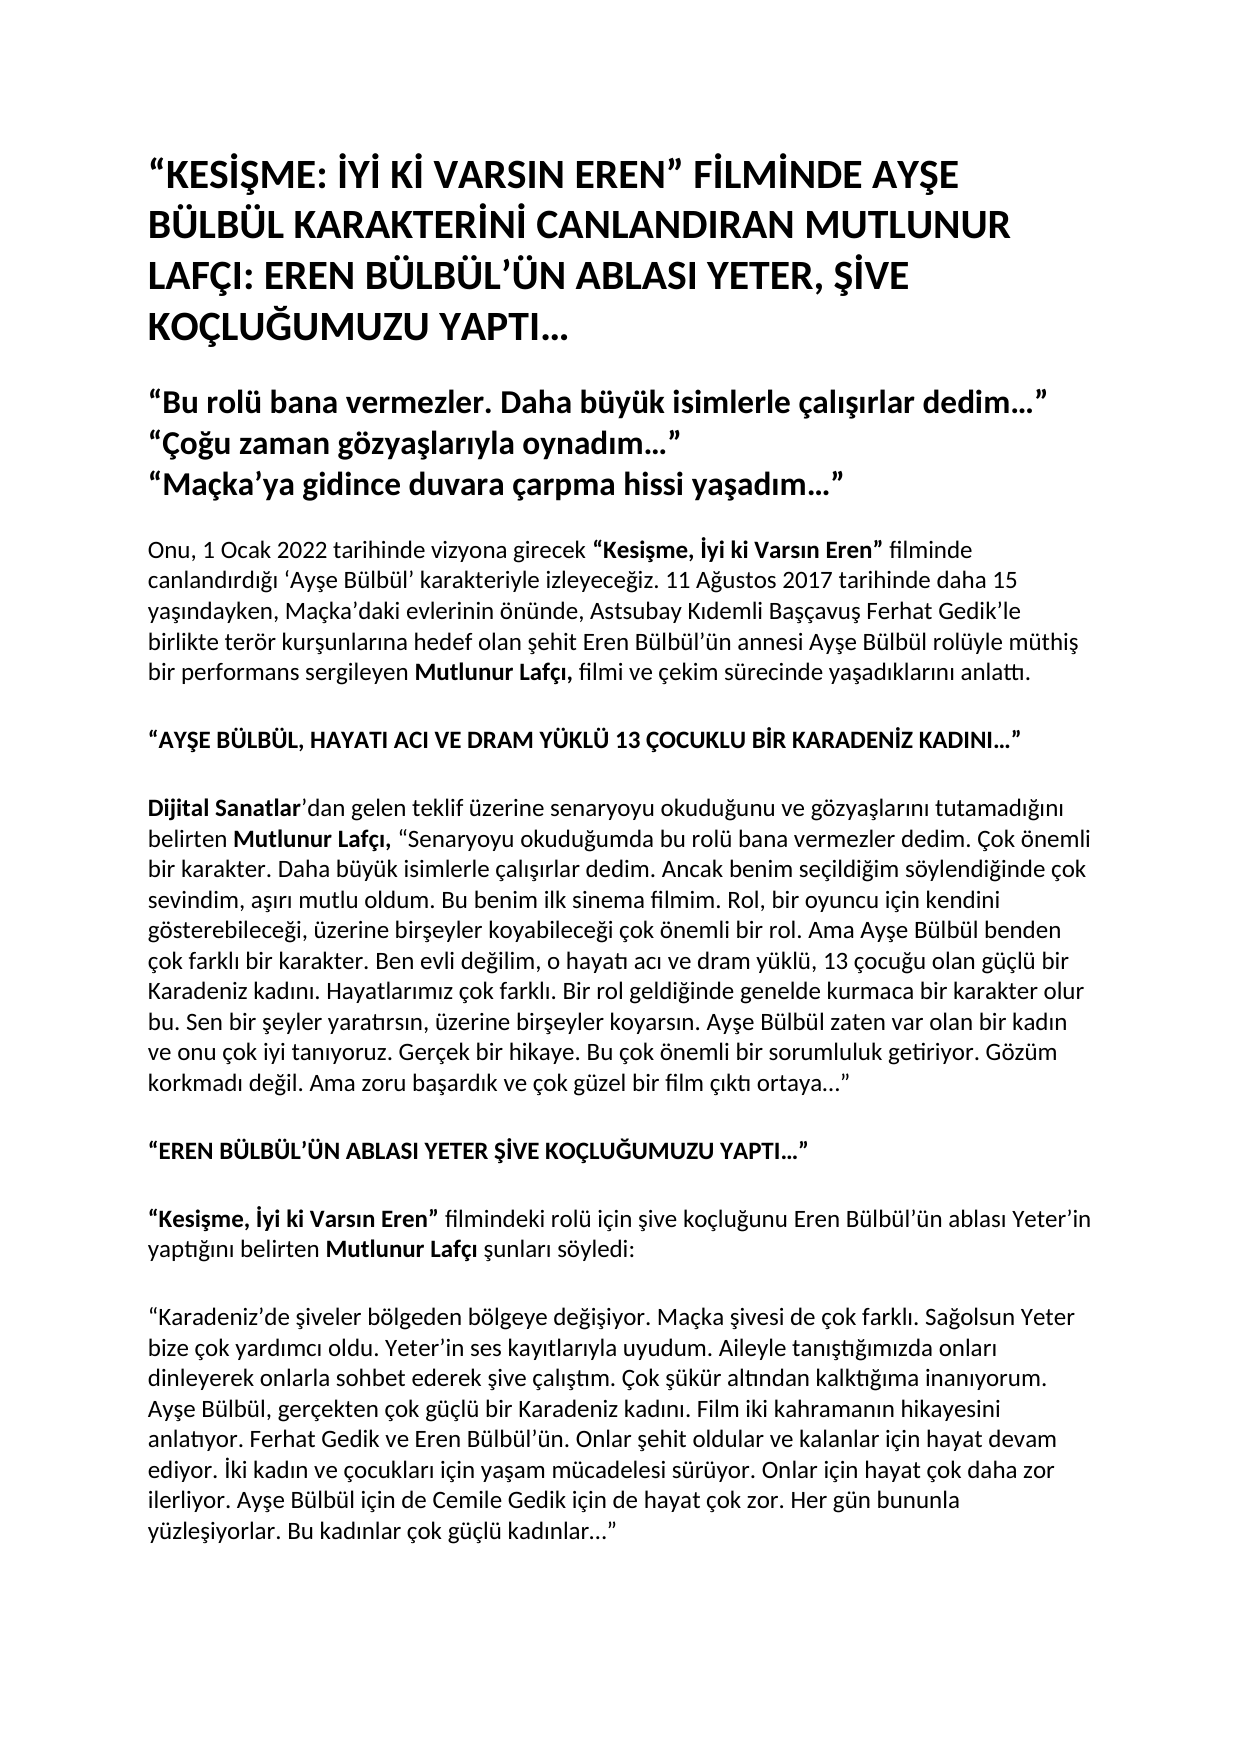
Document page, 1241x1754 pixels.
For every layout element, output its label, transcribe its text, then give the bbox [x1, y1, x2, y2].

text Onu, 1 Ocak 2022 tarihinde vizyona girecek “Kesişme, İyi ki Varsın Eren” filminde canlandırdığı ‘Ayşe Bülbül’ karakteriyle izleyeceğiz. 11 Ağustos 2017 tarihinde daha 15 yaşındayken, Maçka’daki evlerinin önünde, Astsubay Kıdemli Başçavuş Ferhat Gedik’le birlikte terör kurşunlarına hedef olan şehit Eren Bülbül’ün annesi Ayşe Bülbül rolüyle müthiş bir performans sergileyen Mutlunur Lafçı, filmi ve çekim sürecinde yaşadıklarını anlattı. [148, 534, 1093, 687]
text “Kesişme, İyi ki Varsın Eren” filmindeki rolü için şive koçluğunu Eren Bülbül’ün ablası Yeter’in yaptığını belirten Mutlunur Lafçı şunları söyledi: [148, 1203, 1093, 1264]
text “Bu rolü bana vermezler. Daha büyük isimlerle çalışırlar dedim…” [148, 381, 1093, 422]
text “Maçka’ya gidince duvara çarpma hissi yaşadım…” [148, 463, 1093, 504]
text “EREN BÜLBÜL’ÜN ABLASI YETER ŞİVE KOÇLUĞUMUZU YAPTI…” [148, 1135, 1093, 1166]
text Dijital Sanatlar’dan gelen teklif üzerine senaryoyu okuduğunu ve gözyaşlarını tutamadığını belirten Mutlunur Lafçı, “Senaryoyu okuduğumda bu rolü bana vermezler dedim. Çok önemli bir karakter. Daha büyük isimlerle çalışırlar dedim. Ancak benim seçildiğim söylendiğinde çok sevindim, aşırı mutlu oldum. Bu benim ilk sinema filmim. Rol, bir oyuncu için kendini gösterebileceği, üzerine birşeyler koyabileceği çok önemli bir rol. Ama Ayşe Bülbül benden çok farklı bir karakter. Ben evli değilim, o hayatı acı ve dram yüklü, 13 çocuğu olan güçlü bir Karadeniz kadını. Hayatlarımız çok farklı. Bir rol geldiğinde genelde kurmaca bir karakter olur bu. Sen bir şeyler yaratırsın, üzerine birşeyler koyarsın. Ayşe Bülbül zaten var olan bir kadın ve onu çok iyi tanıyoruz. Gerçek bir hikaye. Bu çok önemli bir sorumluluk getiriyor. Gözüm korkmadı değil. Ama zoru başardık ve çok güzel bir film çıktı ortaya…” [148, 792, 1093, 1097]
text “Çoğu zaman gözyaşlarıyla oynadım…” [148, 422, 1093, 463]
text “AYŞE BÜLBÜL, HAYATI ACI VE DRAM YÜKLÜ 13 ÇOCUKLU BİR KARADENİZ KADINI…” [148, 724, 1093, 755]
text “KESİŞME: İYİ Kİ VARSIN EREN” FİLMİNDE AYŞE BÜLBÜL KARAKTERİNİ CANLANDIRAN MUTLUNUR LAFÇI: EREN BÜLBÜL’ÜN ABLASI YETER, ŞİVE KOÇLUĞUMUZU YAPTI… [148, 148, 1093, 351]
text “Karadeniz’de şiveler bölgeden bölgeye değişiyor. Maçka şivesi de çok farklı. Sağolsun Yeter bize çok yardımcı oldu. Yeter’in ses kayıtlarıyla uyudum. Aileyle tanıştığımızda onları dinleyerek onlarla sohbet ederek şive çalıştım. Çok şükür altından kalktığıma inanıyorum. Ayşe Bülbül, gerçekten çok güçlü bir Karadeniz kadını. Film iki kahramanın hikayesini anlatıyor. Ferhat Gedik ve Eren Bülbül’ün. Onlar şehit oldular ve kalanlar için hayat devam ediyor. İki kadın ve çocukları için yaşam mücadelesi sürüyor. Onlar için hayat çok daha zor ilerliyor. Ayşe Bülbül için de Cemile Gedik için de hayat çok zor. Her gün bununla yüzleşiyorlar. Bu kadınlar çok güçlü kadınlar…” [148, 1302, 1093, 1546]
